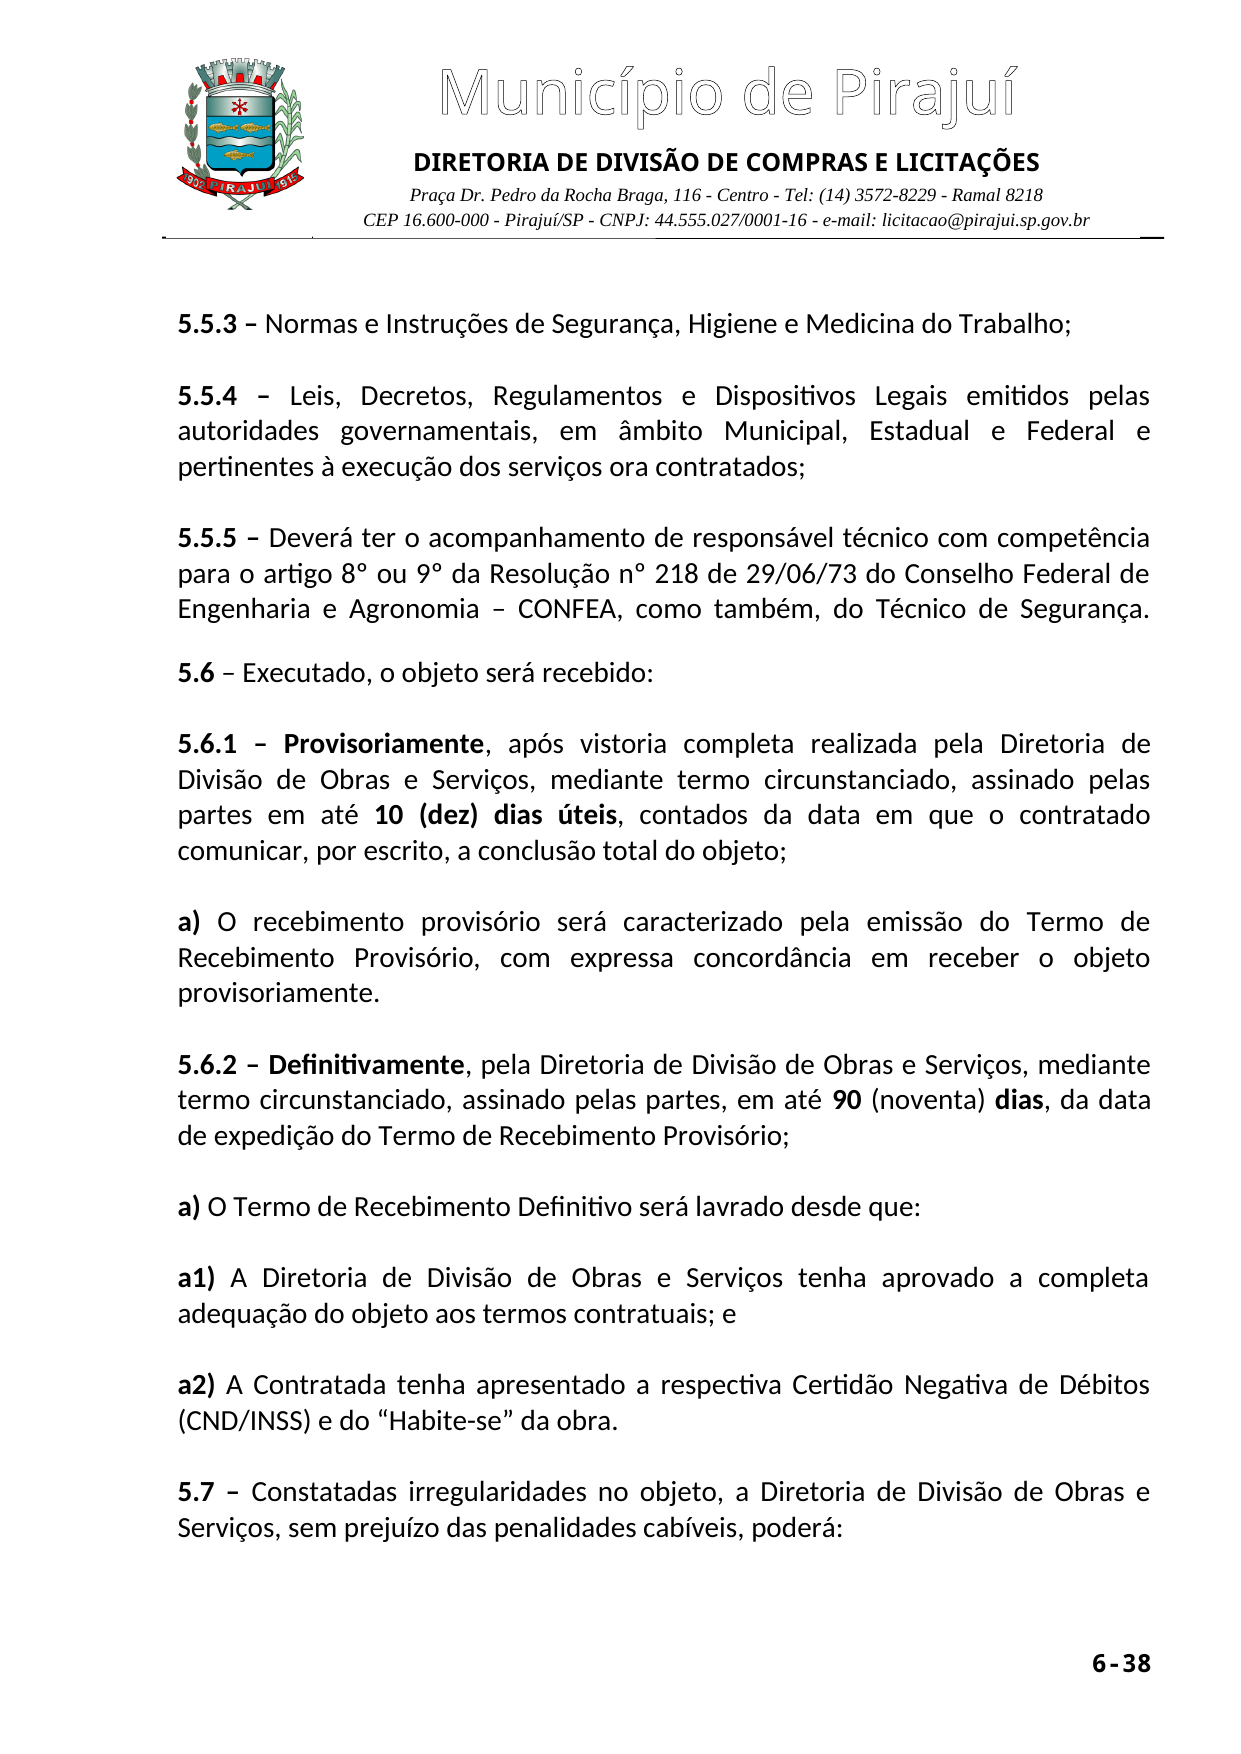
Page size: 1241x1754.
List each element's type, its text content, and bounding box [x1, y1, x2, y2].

text 5.6.2 – Definitivamente, pela Diretoria de Divisão de Obras e Serviços, mediante termo circunstanciado, assinado pelas partes, em até 90 (noventa) dias, da data de expedição do Termo de Recebimento Provisório; [177, 1046, 1152, 1153]
picture [176, 58, 304, 210]
text a) O Termo de Recebimento Definitivo será lavrado desde que: [177, 1188, 1152, 1224]
text a1) A Diretoria de Divisão de Obras e Serviços tenha aprovado a completa adequação do objeto aos termos contratuais; e [177, 1259, 1152, 1331]
text 5.6 – Executado, o objeto será recebido: [177, 654, 1152, 689]
text a) O recebimento provisório será caracterizado pela emissão do Termo de Recebimento Provisório, com expressa concordância em receber o objeto provisoriamente. [177, 903, 1152, 1010]
text a2) A Contratada tenha apresentado a respectiva Certidão Negativa de Débitos (CND/INSS) e do “Habite-se” da obra. [177, 1366, 1152, 1438]
text 5.6.1 – Provisoriamente, após vistoria completa realizada pela Diretoria de Divisão de Obras e Serviços, mediante termo circunstanciado, assinado pelas partes em até 10 (dez) dias úteis, contados da data em que o contratado comunicar, por escrito, a conclusão total do objeto; [177, 725, 1152, 868]
text 5.5.3 – Normas e Instruções de Segurança, Higiene e Medicina do Trabalho; [177, 305, 1152, 341]
text 5.5.5 – Deverá ter o acompanhamento de responsável técnico com competência para o artigo 8º ou 9º da Resolução nº 218 de 29/06/73 do Conselho Federal de Engenharia e Agronomia – CONFEA, como também, do Técnico de Segurança. [177, 519, 1152, 654]
text 5.5.4 – Leis, Decretos, Regulamentos e Dispositivos Legais emitidos pelas autoridades governamentais, em âmbito Municipal, Estadual e Federal e pertinentes à execução dos serviços ora contratados; [177, 377, 1152, 483]
text 5.7 – Constatadas irregularidades no objeto, a Diretoria de Divisão de Obras e Serviços, sem prejuízo das penalidades cabíveis, poderá: [177, 1473, 1152, 1544]
